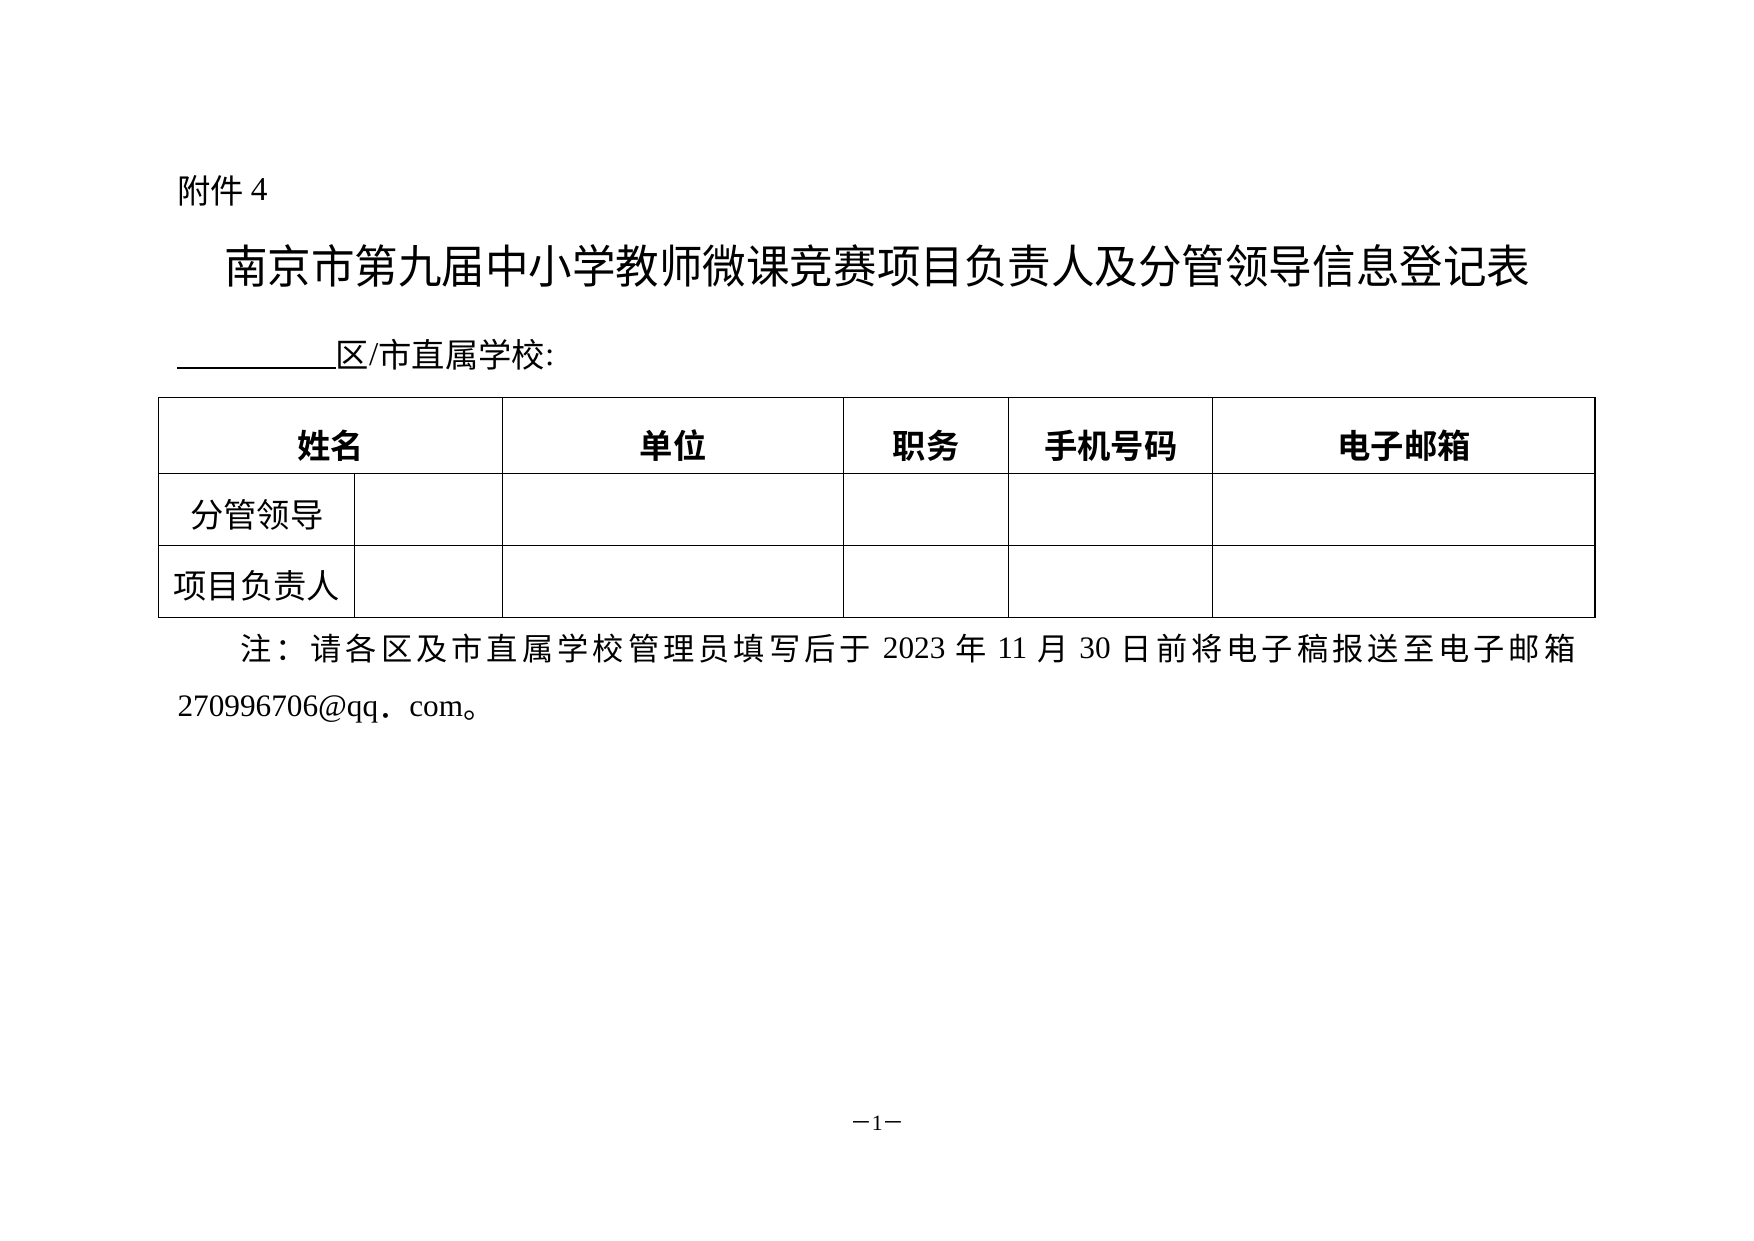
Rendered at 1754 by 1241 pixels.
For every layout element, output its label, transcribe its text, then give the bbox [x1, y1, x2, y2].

table_cell 分管领导 [159, 474, 354, 545]
table_header 手机号码 [1009, 398, 1212, 473]
table_header 电子邮箱 [1213, 398, 1594, 473]
table_cell [503, 474, 843, 545]
text 南京市第九届中小学教师微课竞赛项目负责人及分管领导信息登记表 [177, 230, 1577, 297]
table_header 单位 [503, 398, 843, 473]
table_cell [844, 546, 1008, 617]
table_cell [844, 474, 1008, 545]
table_cell [355, 474, 502, 545]
table_cell [503, 546, 843, 617]
table_cell [1213, 546, 1594, 617]
table_cell [355, 546, 502, 617]
text 区/市直属学校: [177, 322, 1577, 384]
table_header 姓名 [159, 398, 502, 473]
table_cell [1009, 546, 1212, 617]
table_header 职务 [844, 398, 1008, 473]
table_cell [1213, 474, 1594, 545]
text 注：请各区及市直属学校管理员填写后于2023年11月30日前将电子稿报送至电子邮箱270996706@qq．com。 [177, 618, 1577, 734]
table_cell [1009, 474, 1212, 545]
text 附件4 [177, 159, 1577, 218]
table_cell 项目负责人 [159, 546, 354, 617]
